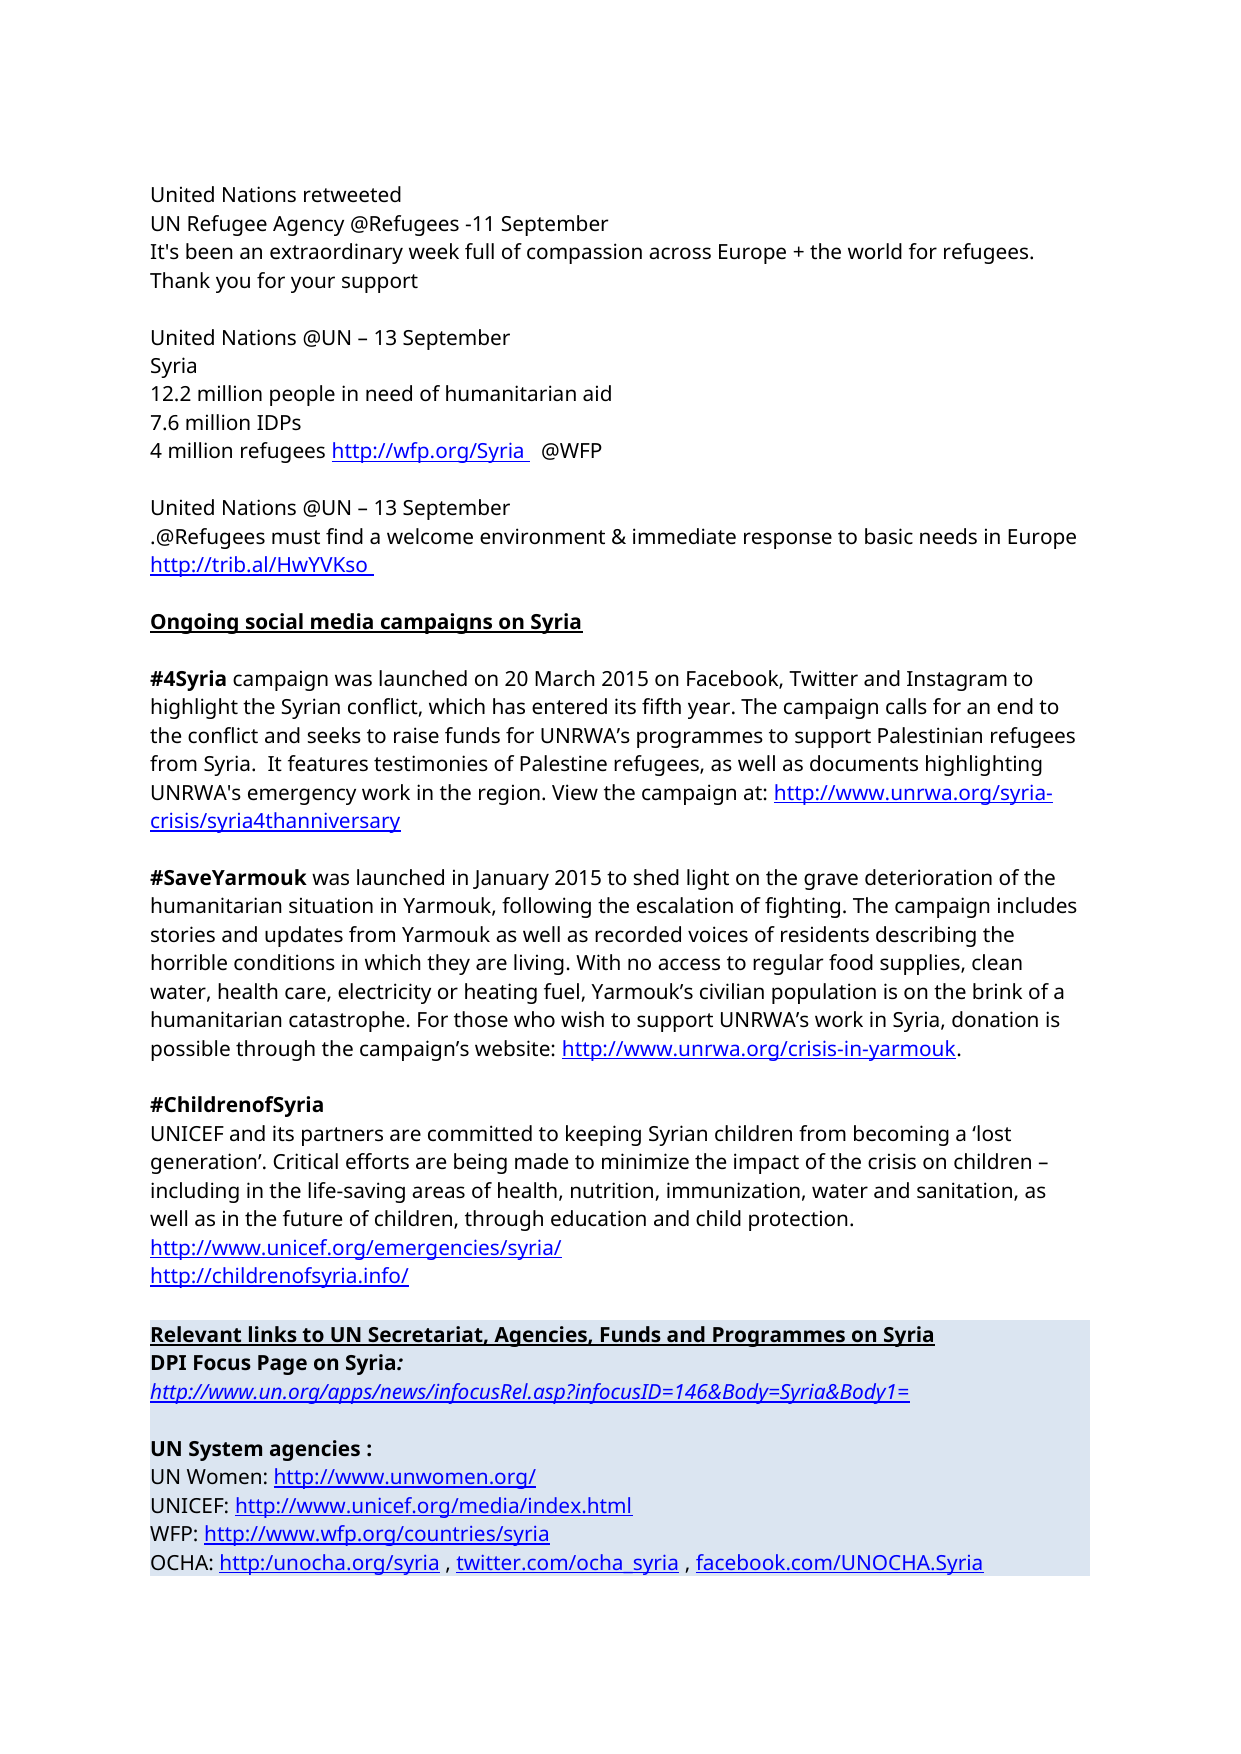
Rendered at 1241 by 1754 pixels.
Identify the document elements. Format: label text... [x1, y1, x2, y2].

text .@Refugees must find a welcome environment & immediate response to basic needs in Europe http://trib.al/HwYVKso [150, 522, 1090, 579]
text 4 million refugees http://wfp.org/Syria @WFP [150, 436, 1090, 465]
text #4Syria campaign was launched on 20 March 2015 on Facebook, Twitter and Instagram to highlight the Syrian conflict, which has entered its fifth year. The campaign calls for an end to the conflict and seeks to raise funds for UNRWA’s programmes to support Palestinian refugees from Syria. It features testimonies of Palestine refugees, as well as documents highlighting UNRWA's emergency work in the region. View the campaign at: http://www.unrwa.org/syria-crisis/syria4thanniversary [150, 664, 1090, 834]
text United Nations retweeted [150, 181, 1090, 209]
text Relevant links to UN Secretariat, Agencies, Funds and Programmes on Syria [150, 1320, 1090, 1348]
text UN Refugee Agency ‏@Refugees -11 September [150, 209, 1090, 237]
text http://www.un.org/apps/news/infocusRel.asp?infocusID=146&Body=Syria&Body1= [150, 1377, 1090, 1405]
text #SaveYarmouk was launched in January 2015 to shed light on the grave deterioration of the humanitarian situation in Yarmouk, following the escalation of fighting. The campaign includes stories and updates from Yarmouk as well as recorded voices of residents describing the horrible conditions in which they are living. With no access to regular food supplies, clean water, health care, electricity or heating fuel, Yarmouk’s civilian population is on the brink of a humanitarian catastrophe. For those who wish to support UNRWA’s work in Syria, donation is possible through the campaign’s website: http://www.unrwa.org/crisis-in-yarmouk. [150, 863, 1090, 1062]
text http://www.unicef.org/emergencies/syria/ [150, 1233, 1090, 1261]
text OCHA: http:/unocha.org/syria , twitter.com/ocha_syria , facebook.com/UNOCHA.Syria [150, 1548, 1090, 1576]
text United Nations ‏@UN – 13 September [150, 323, 1090, 351]
text UNICEF: http://www.unicef.org/media/index.html [150, 1491, 1090, 1519]
text Syria [150, 351, 1090, 379]
text UN System agencies : [150, 1434, 1090, 1462]
text http://childrenofsyria.info/ [150, 1261, 1090, 1289]
text 7.6 million IDPs [150, 408, 1090, 436]
text It's been an extraordinary week full of compassion across Europe + the world for refugees. Thank you for your support [150, 237, 1090, 294]
text UN Women: http://www.unwomen.org/ [150, 1462, 1090, 1491]
text UNICEF and its partners are committed to keeping Syrian children from becoming a ‘lost generation’. Critical efforts are being made to minimize the impact of the crisis on children – including in the life-saving areas of health, nutrition, immunization, water and sanitation, as well as in the future of children, through education and child protection. [150, 1119, 1090, 1233]
text WFP: http://www.wfp.org/countries/syria [150, 1519, 1090, 1548]
text DPI Focus Page on Syria: [150, 1348, 1090, 1377]
text #ChildrenofSyria [150, 1091, 1090, 1119]
text 12.2 million people in need of humanitarian aid [150, 379, 1090, 408]
text United Nations ‏@UN – 13 September [150, 493, 1090, 522]
text Ongoing social media campaigns on Syria [150, 607, 1090, 636]
